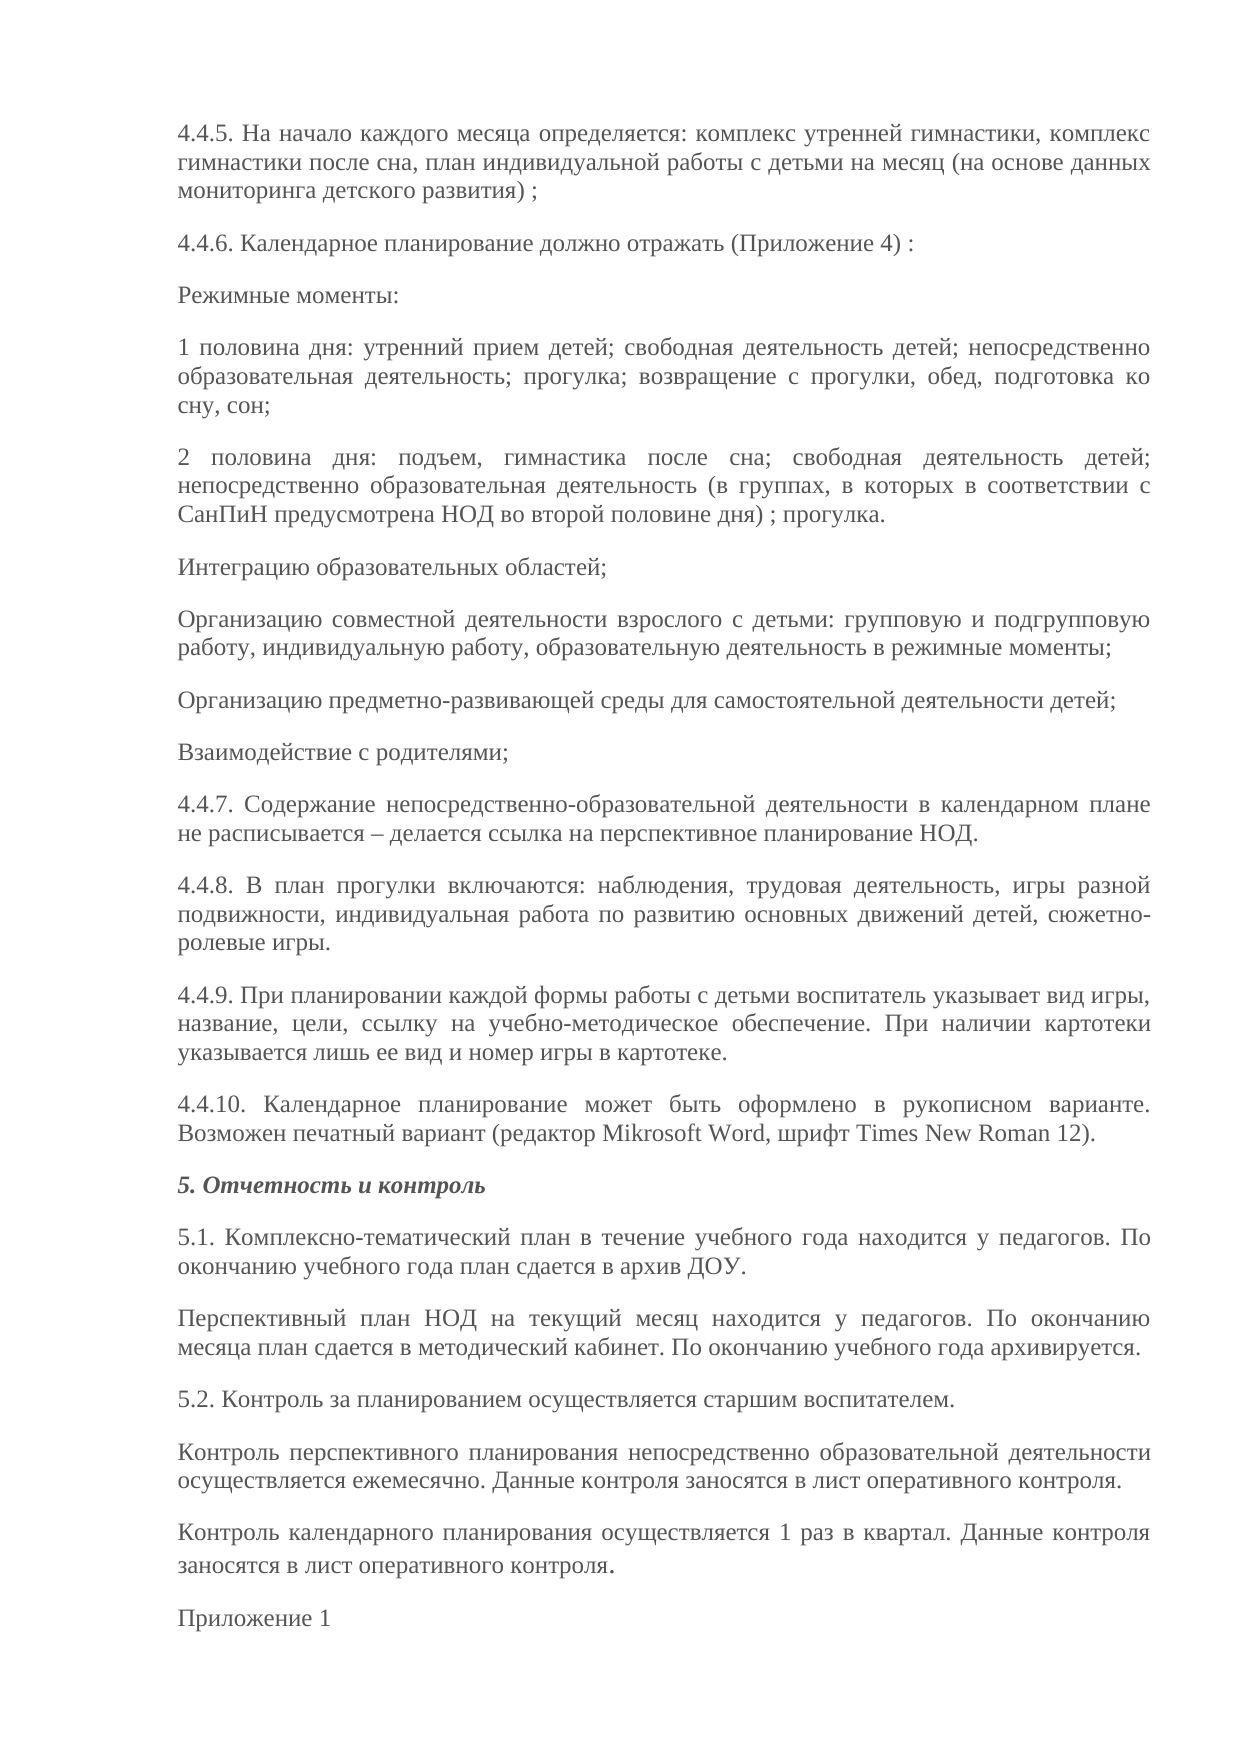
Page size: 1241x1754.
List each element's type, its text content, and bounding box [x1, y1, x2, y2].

text Приложение 1 [177, 1603, 1152, 1632]
text Режимные моменты: [177, 280, 1152, 309]
text 5.1. Комплексно-тематический план в течение учебного года находится у педагогов. По окончанию учебного года план сдается в архив ДОУ. [177, 1222, 1152, 1280]
text Организацию совместной деятельности взрослого с детьми: групповую и подгрупповую работу, индивидуальную работу, образовательную деятельность в режимные моменты; [177, 604, 1152, 661]
text 4.4.7. Содержание непосредственно-образовательной деятельности в календарном плане не расписывается – делается ссылка на перспективное планирование НОД. [177, 789, 1152, 847]
text 2 половина дня: подъем, гимнастика после сна; свободная деятельность детей; непосредственно образовательная деятельность (в группах, в которых в соответствии с СанПиН предусмотрена НОД во второй половине дня) ; прогулка. [177, 442, 1152, 528]
text Интеграцию образовательных областей; [177, 552, 1152, 580]
text Контроль перспективного планирования непосредственно образовательной деятельности осуществляется ежемесячно. Данные контроля заносятся в лист оперативного контроля. [177, 1437, 1152, 1494]
text Перспективный план НОД на текущий месяц находится у педагогов. По окончанию месяца план сдается в методический кабинет. По окончанию учебного года архивируется. [177, 1303, 1152, 1361]
text 4.4.6. Календарное планирование должно отражать (Приложение 4) : [177, 228, 1152, 257]
text Контроль календарного планирования осуществляется 1 раз в квартал. Данные контроля заносятся в лист оперативного контроля. [177, 1517, 1152, 1580]
text 4.4.9. При планировании каждой формы работы с детьми воспитатель указывает вид игры, название, цели, ссылку на учебно-методическое обеспечение. При наличии картотеки указывается лишь ее вид и номер игры в картотеке. [177, 980, 1152, 1066]
text Взаимодействие с родителями; [177, 737, 1152, 766]
text Организацию предметно-развивающей среды для самостоятельной деятельности детей; [177, 685, 1152, 713]
text 1 половина дня: утренний прием детей; свободная деятельность детей; непосредственно образовательная деятельность; прогулка; возвращение с прогулки, обед, подготовка ко сну, сон; [177, 332, 1152, 418]
text 4.4.8. В план прогулки включаются: наблюдения, трудовая деятельность, игры разной подвижности, индивидуальная работа по развитию основных движений детей, сюжетно-ролевые игры. [177, 870, 1152, 956]
text 4.4.10. Календарное планирование может быть оформлено в рукописном варианте. Возможен печатный вариант (редактор Mikrosoft Word, шрифт Times New Roman 12). [177, 1089, 1152, 1147]
text 5.2. Контроль за планированием осуществляется старшим воспитателем. [177, 1384, 1152, 1413]
text 4.4.5. На начало каждого месяца определяется: комплекс утренней гимнастики, комплекс гимнастики после сна, план индивидуальной работы с детьми на месяц (на основе данных мониторинга детского развития) ; [177, 118, 1152, 204]
text 5. Отчетность и контроль [177, 1170, 1152, 1199]
